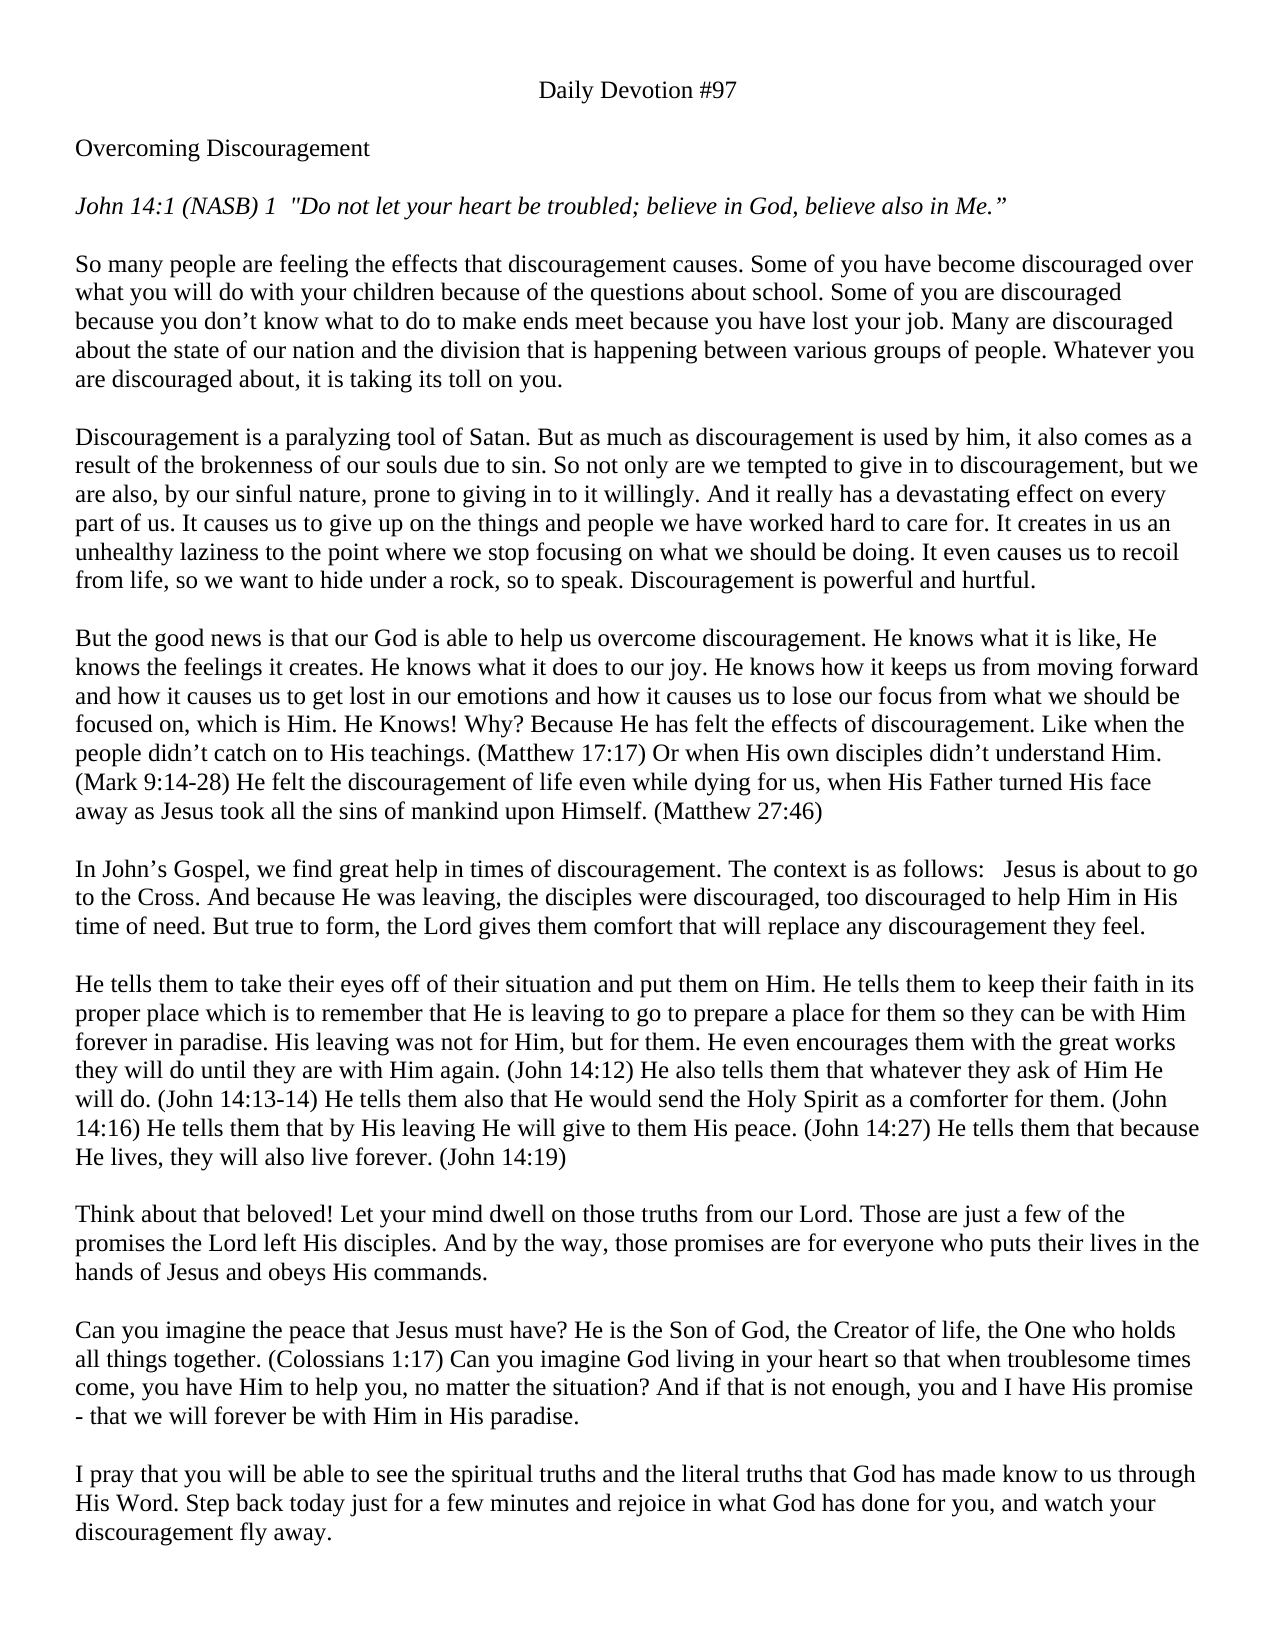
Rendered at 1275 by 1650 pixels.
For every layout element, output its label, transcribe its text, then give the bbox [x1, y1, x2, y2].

text Overcoming Discouragement [75, 133, 1200, 162]
text In John’s Gospel, we find great help in times of discouragement. The context is as follows: Jesus is about to go to the Cross. And because He was leaving, the disciples were discouraged, too discouraged to help Him in His time of need. But true to form, the Lord gives them comfort that will replace any discouragement they feel. [75, 854, 1200, 940]
text He tells them to take their eyes off of their situation and put them on Him. He tells them to keep their faith in its proper place which is to remember that He is leaving to go to prepare a place for them so they can be with Him forever in paradise. His leaving was not for Him, but for them. He even encourages them with the great works they will do until they are with Him again. (John 14:12) He also tells them that whatever they ask of Him He will do. (John 14:13-14) He tells them also that He would send the Holy Spirit as a comforter for them. (John 14:16) He tells them that by His leaving He will give to them His peace. (John 14:27) He tells them that because He lives, they will also live forever. (John 14:19) [75, 969, 1200, 1170]
text Discouragement is a paralyzing tool of Satan. But as much as discouragement is used by him, it also comes as a result of the brokenness of our souls due to sin. So not only are we tempted to give in to discouragement, but we are also, by our sinful nature, prone to giving in to it willingly. And it really has a devastating effect on every part of us. It causes us to give up on the things and people we have worked hard to care for. It creates in us an unhealthy laziness to the point where we stop focusing on what we should be doing. It even causes us to recoil from life, so we want to hide under a rock, so to speak. Discouragement is powerful and hurtful. [75, 422, 1200, 594]
text So many people are feeling the effects that discouragement causes. Some of you have become discouraged over what you will do with your children because of the questions about school. Some of you are discouraged because you don’t know what to do to make ends meet because you have lost your job. Many are discouraged about the state of our nation and the division that is happening between various groups of people. Whatever you are discouraged about, it is taking its toll on you. [75, 249, 1200, 392]
text But the good news is that our God is able to help us overcome discouragement. He knows what it is like, He knows the feelings it creates. He knows what it does to our joy. He knows how it keeps us from moving forward and how it causes us to get lost in our emotions and how it causes us to lose our focus from what we should be focused on, which is Him. He Knows! Why? Because He has felt the effects of discouragement. Like when the people didn’t catch on to His teachings. (Matthew 17:17) Or when His own disciples didn’t understand Him. (Mark 9:14-28) He felt the discouragement of life even while dying for us, when His Father turned His face away as Jesus took all the sins of mankind upon Himself. (Matthew 27:46) [75, 623, 1200, 824]
text John 14:1 (NASB) 1 "Do not let your heart be troubled; believe in God, believe also in Me.” [75, 191, 1200, 219]
text Daily Devotion #97 [75, 75, 1200, 104]
text Think about that beloved! Let your mind dwell on those truths from our Lord. Those are just a few of the promises the Lord left His disciples. And by the way, those promises are for everyone who puts their lives in the hands of Jesus and obeys His commands. [75, 1199, 1200, 1286]
text Can you imagine the peace that Jesus must have? He is the Son of God, the Creator of life, the One who holds all things together. (Colossians 1:17) Can you imagine God living in your heart so that when troublesome times come, you have Him to help you, no matter the situation? And if that is not enough, you and I have His promise - that we will forever be with Him in His paradise. [75, 1315, 1200, 1430]
text I pray that you will be able to see the spiritual truths and the literal truths that God has made know to us through His Word. Step back today just for a few minutes and rejoice in what God has done for you, and watch your discouragement fly away. [75, 1459, 1200, 1545]
